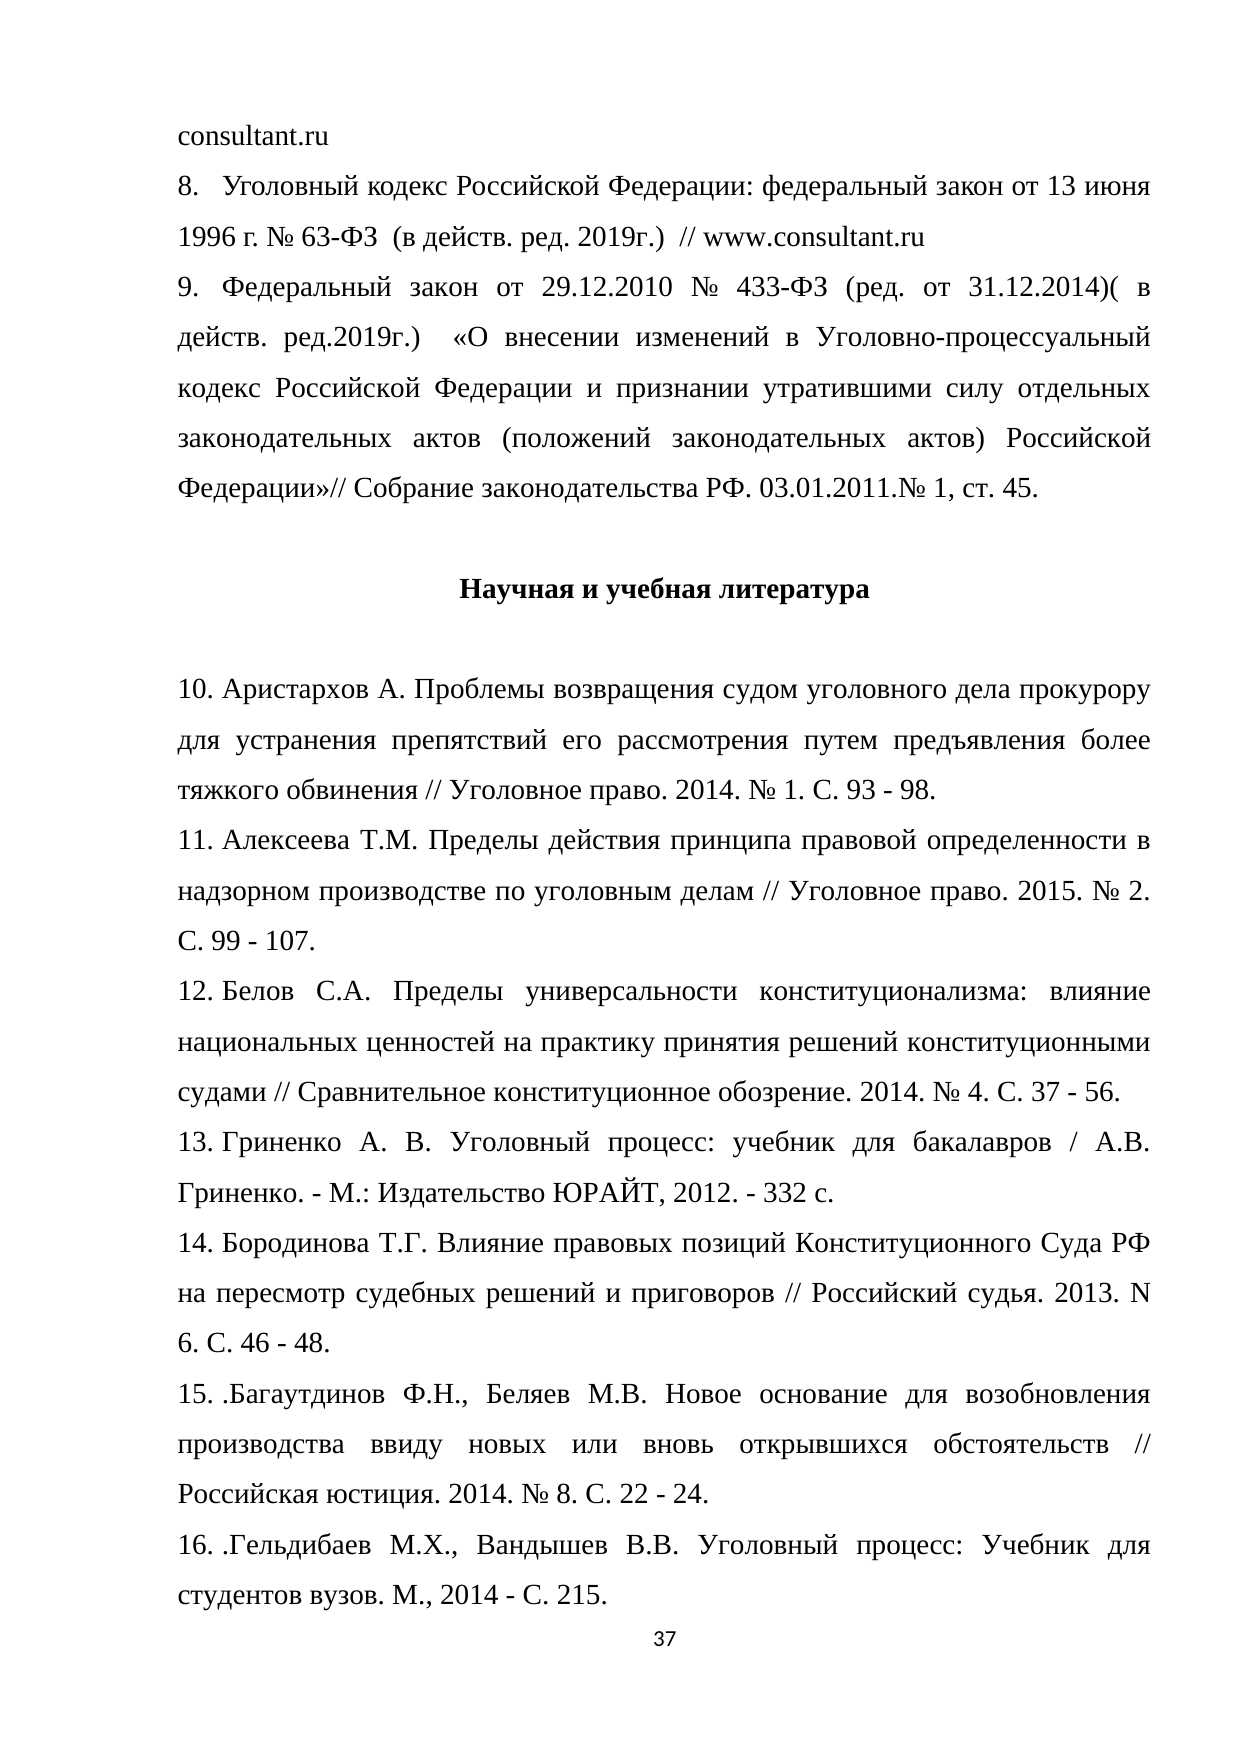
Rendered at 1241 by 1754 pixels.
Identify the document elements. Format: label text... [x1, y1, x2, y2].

list .Багаутдинов Ф.Н., Беляев М.В. Новое основание для возобновления производства ввиду новых или вновь открывшихся обстоятельств // Российская юстиция. 2014. № 8. С. 22 - 24. [177, 1376, 1152, 1510]
list Бородинова Т.Г. Влияние правовых позиций Конституционного Суда РФ на пересмотр судебных решений и приговоров // Российский судья. 2013. N 6. С. 46 - 48. [177, 1225, 1152, 1359]
list Белов С.А. Пределы универсальности конституционализма: влияние национальных ценностей на практику принятия решений конституционными судами // Сравнительное конституционное обозрение. 2014. № 4. С. 37 - 56. [177, 973, 1152, 1108]
list Аристархов А. Проблемы возвращения судом уголовного дела прокурору для устранения препятствий его рассмотрения путем предъявления более тяжкого обвинения // Уголовное право. 2014. № 1. С. 93 - 98. [177, 672, 1152, 806]
list .Гельдибаев М.Х., Вандышев В.В. Уголовный процесс: Учебник для студентов вузов. М., 2014 - С. 215. [177, 1527, 1152, 1611]
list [177, 118, 1152, 152]
list Алексеева Т.М. Пределы действия принципа правовой определенности в надзорном производстве по уголовным делам // Уголовное право. 2015. № 2. С. 99 - 107. [177, 822, 1152, 957]
list Уголовный кодекс Российской Федерации: федеральный закон от 13 июня 1996 г. № 63-ФЗ (в действ. ред. 2019г.) // www.consultant.ru [177, 168, 1152, 252]
list Научная и учебная литература [177, 571, 1152, 604]
list Федеральный закон от 29.12.2010 № 433-ФЗ (ред. от 31.12.2014)( в действ. ред.2019г.) «О внесении изменений в Уголовно-процессуальный кодекс Российской Федерации и признании утратившими силу отдельных законодательных актов (положений законодательных актов) Российской Федерации»// Собрание законодательства РФ. 03.01.2011.№ 1, ст. 45. [177, 269, 1152, 504]
list Гриненко А. В. Уголовный процесс: учебник для бакалавров / А.В. Гриненко. - М.: Издательство ЮРАЙТ, 2012. - 332 с. [177, 1124, 1152, 1208]
